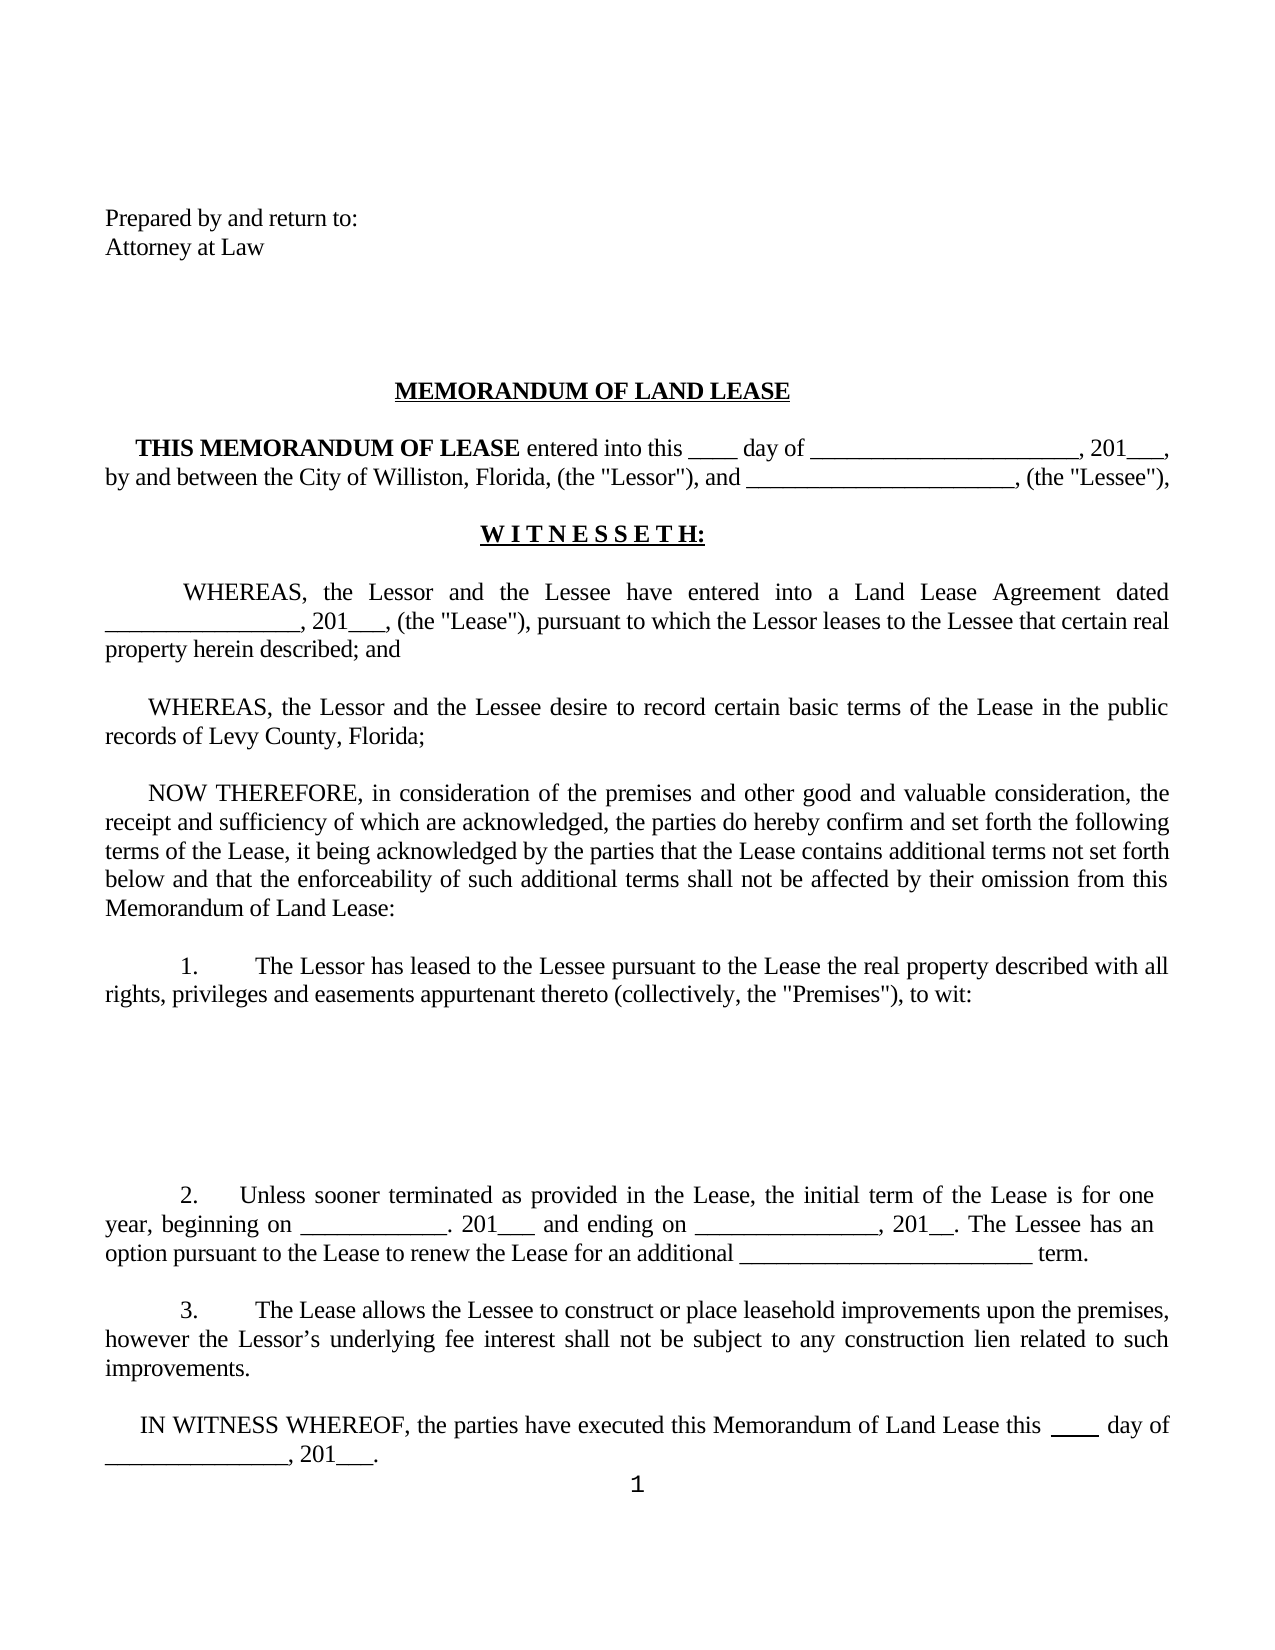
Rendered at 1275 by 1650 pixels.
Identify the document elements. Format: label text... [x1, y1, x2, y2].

text 1. The Lessor has leased to the Lessee pursuant to the Lease the real property described with all rights, privileges and easements appurtenant thereto (collectively, the "Premises"), to wit: [105, 951, 1170, 1008]
text WHEREAS, the Lessor and the Lessee desire to record certain basic terms of the Lease in the public records of Levy County, Florida; [105, 692, 1170, 749]
text Attorney at Law [105, 232, 1170, 261]
text 3. The Lease allows the Lessee to construct or place leasehold improvements upon the premises, however the Lessor’s underlying fee interest shall not be subject to any construction lien related to such improvements. [105, 1295, 1170, 1382]
list Unless sooner terminated as provided in the Lease, the initial term of the Lease is for one year, beginning on ____________. 201___ and ending on _______________, 201__. The Lessee has an option pursuant to the Lease to renew the Lease for an additional ________________________ term. [105, 1180, 1155, 1267]
text W I T N E S S E T H: [105, 519, 1170, 548]
text Prepared by and return to: [105, 203, 1170, 232]
text MEMORANDUM OF LAND LEASE [105, 376, 1170, 404]
text THIS MEMORANDUM OF LEASE entered into this ____ day of ______________________, 201___, by and between the City of , (the "Lessor"), and ______________________, (the "Lessee"), [105, 433, 1170, 491]
text NOW THEREFORE, in consideration of the premises and other good and valuable consideration, the receipt and sufficiency of which are acknowledged, the parties do hereby confirm and set forth the following terms of the Lease, it being acknowledged by the parties that the Lease contains additional terms not set forth below and that the enforceability of such additional terms shall not be affected by their omission from this Memorandum of Land Lease: [105, 778, 1170, 922]
text WHEREAS, the Lessor and the Lessee have entered into a Land Lease Agreement dated ________________, 201___, (the "Lease"), pursuant to which the Lessor leases to the Lessee that certain real property herein described; and [105, 577, 1170, 663]
text IN WITNESS WHEREOF, the parties have executed this Memorandum of Land Lease this day of _______________, 201___. [105, 1410, 1170, 1468]
